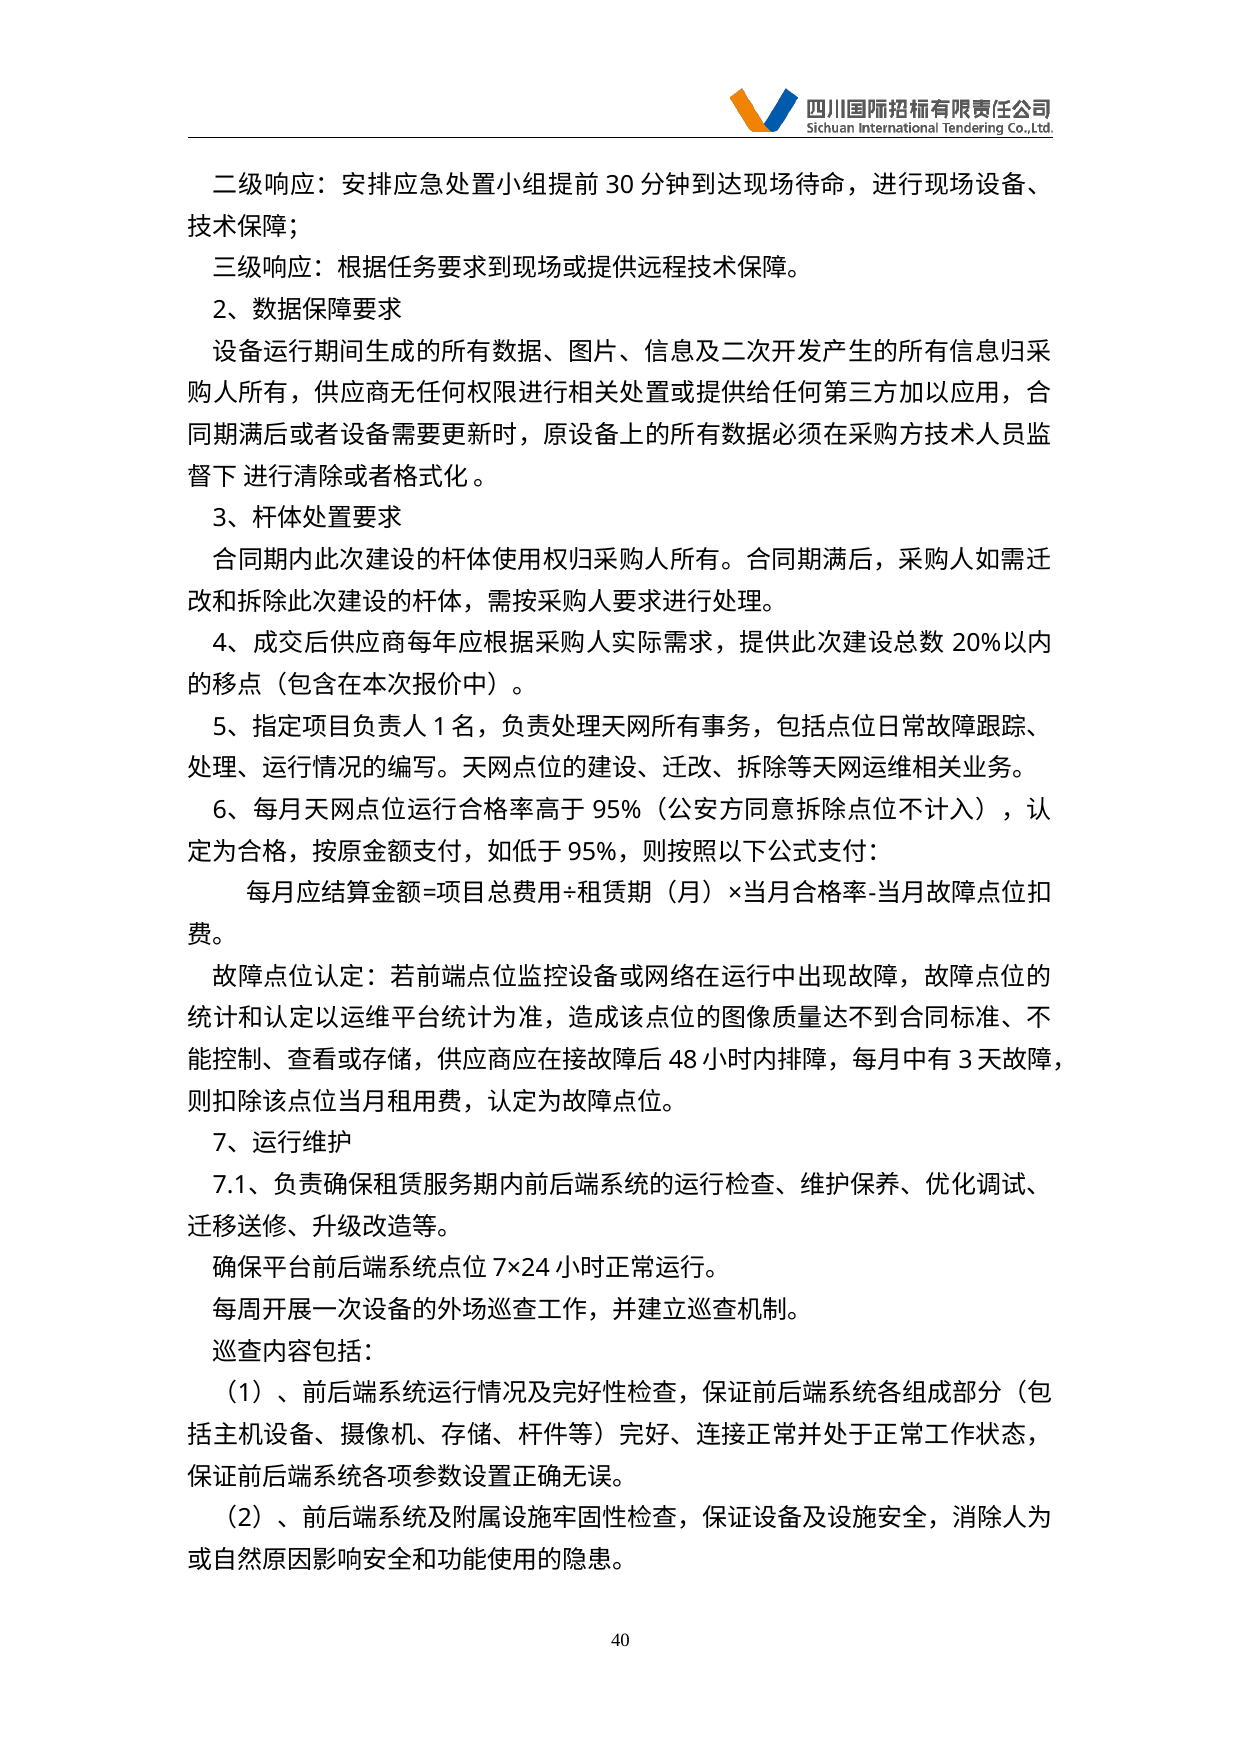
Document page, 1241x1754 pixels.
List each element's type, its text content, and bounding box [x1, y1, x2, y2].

text 每月应结算金额=项目总费用÷租赁期（月）×当月合格率-当月故障点位扣费。 [187, 868, 1053, 952]
text 合同期内此次建设的杆体使用权归采购人所有。合同期满后，采购人如需迁改和拆除此次建设的杆体，需按采购人要求进行处理。 [187, 535, 1053, 618]
picture [729, 88, 1053, 135]
text 三级响应：根据任务要求到现场或提供远程技术保障。 [187, 243, 1053, 285]
text 5、指定项目负责人1名，负责处理天网所有事务，包括点位日常故障跟踪、处理、运行情况的编写。天网点位的建设、迁改、拆除等天网运维相关业务。 [187, 702, 1053, 785]
text 设备运行期间生成的所有数据、图片、信息及二次开发产生的所有信息归采购人所有，供应商无任何权限进行相关处置或提供给任何第三方加以应用，合同期满后或者设备需要更新时，原设备上的所有数据必须在采购方技术人员监督下 进行清除或者格式化 。 [187, 327, 1053, 493]
text 2、数据保障要求 [187, 285, 1053, 327]
text （1）、前后端系统运行情况及完好性检查，保证前后端系统各组成部分（包括主机设备、摄像机、存储、杆件等）完好、连接正常并处于正常工作状态，保证前后端系统各项参数设置正确无误。 [187, 1368, 1053, 1493]
text 巡查内容包括： [187, 1327, 1053, 1368]
text 3、杆体处置要求 [187, 493, 1053, 535]
text （2）、前后端系统及附属设施牢固性检查，保证设备及设施安全，消除人为或自然原因影响安全和功能使用的隐患。 [187, 1493, 1053, 1577]
text 每周开展一次设备的外场巡查工作，并建立巡查机制。 [187, 1285, 1053, 1327]
text 7、运行维护 [187, 1118, 1053, 1160]
text 7.1、负责确保租赁服务期内前后端系统的运行检查、维护保养、优化调试、迁移送修、升级改造等。 [187, 1160, 1053, 1243]
text 二级响应：安排应急处置小组提前30分钟到达现场待命，进行现场设备、 技术保障； [187, 160, 1053, 243]
text 6、每月天网点位运行合格率高于95%（公安方同意拆除点位不计入），认定为合格，按原金额支付，如低于95%，则按照以下公式支付： [187, 785, 1053, 868]
text 确保平台前后端系统点位7×24小时正常运行。 [187, 1243, 1053, 1285]
text 故障点位认定：若前端点位监控设备或网络在运行中出现故障，故障点位的统计和认定以运维平台统计为准，造成该点位的图像质量达不到合同标准、不能控制、查看或存储，供应商应在接故障后48小时内排障，每月中有3天故障，则扣除该点位当月租用费，认定为故障点位。 [187, 952, 1053, 1118]
text 4、成交后供应商每年应根据采购人实际需求，提供此次建设总数20%以内的移点（包含在本次报价中）。 [187, 618, 1053, 702]
